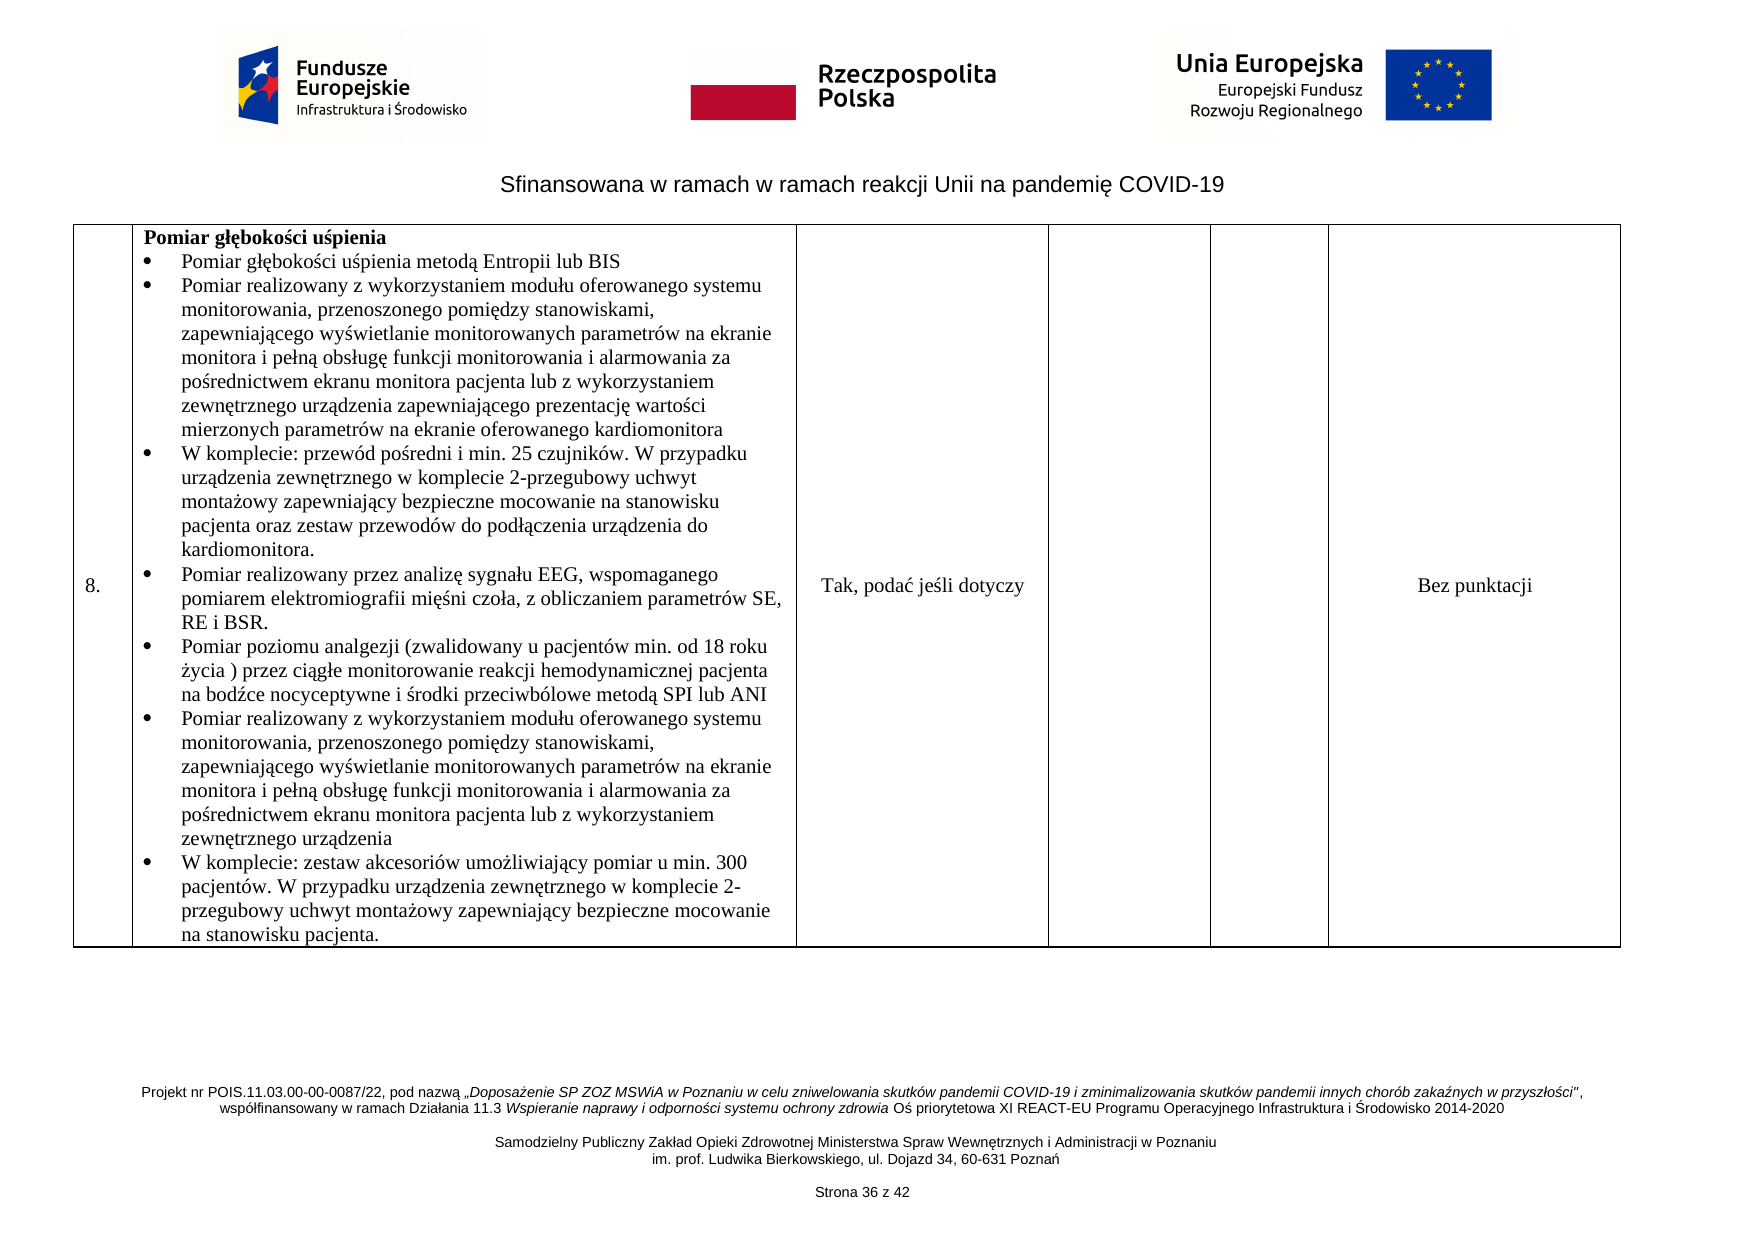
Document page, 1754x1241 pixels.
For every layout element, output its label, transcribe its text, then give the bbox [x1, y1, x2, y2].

table_cell [74, 225, 132, 946]
picture [219, 26, 486, 144]
picture [667, 26, 1019, 144]
table_cell Pomiar głębokości uśpienia Pomiar głębokości uśpienia metodą Entropii lub BIS Pomiar realizowany z wykorzystaniem modułu oferowanego systemu monitorowania, przenoszonego pomiędzy stanowiskami, zapewniającego wyświetlanie monitorowanych parametrów na ekranie monitora i pełną obsługę funkcji monitorowania i alarmowania za pośrednictwem ekranu monitora pacjenta lub z wykorzystaniem zewnętrznego urządzenia zapewniającego prezentację wartości mierzonych parametrów na ekranie oferowanego kardiomonitora W komplecie: przewód pośredni i min. 25 czujników. W przypadku urządzenia zewnętrznego w komplecie 2-przegubowy uchwyt montażowy zapewniający bezpieczne mocowanie na stanowisku pacjenta oraz zestaw przewodów do podłączenia urządzenia do kardiomonitora. Pomiar realizowany przez analizę sygnału EEG, wspomaganego pomiarem elektromiografii mięśni czoła, z obliczaniem parametrów SE, RE i BSR. Pomiar poziomu analgezji (zwalidowany u pacjentów min. od 18 roku życia ) przez ciągłe monitorowanie reakcji hemodynamicznej pacjenta na bodźce nocyceptywne i środki przeciwbólowe metodą SPI lub ANI Pomiar realizowany z wykorzystaniem modułu oferowanego systemu monitorowania, przenoszonego pomiędzy stanowiskami, zapewniającego wyświetlanie monitorowanych parametrów na ekranie monitora i pełną obsługę funkcji monitorowania i alarmowania za pośrednictwem ekranu monitora pacjenta lub z wykorzystaniem zewnętrznego urządzenia W komplecie: zestaw akcesoriów umożliwiający pomiar u min. 300 pacjentów. W przypadku urządzenia zewnętrznego w komplecie 2-przegubowy uchwyt montażowy zapewniający bezpieczne mocowanie na stanowisku pacjenta. [133, 225, 796, 946]
table_cell [1049, 225, 1210, 946]
table_cell Tak, podać jeśli dotyczy [797, 225, 1048, 946]
table_cell Bez punktacji [1329, 225, 1620, 946]
picture [1154, 26, 1515, 144]
table_cell [1211, 225, 1328, 946]
